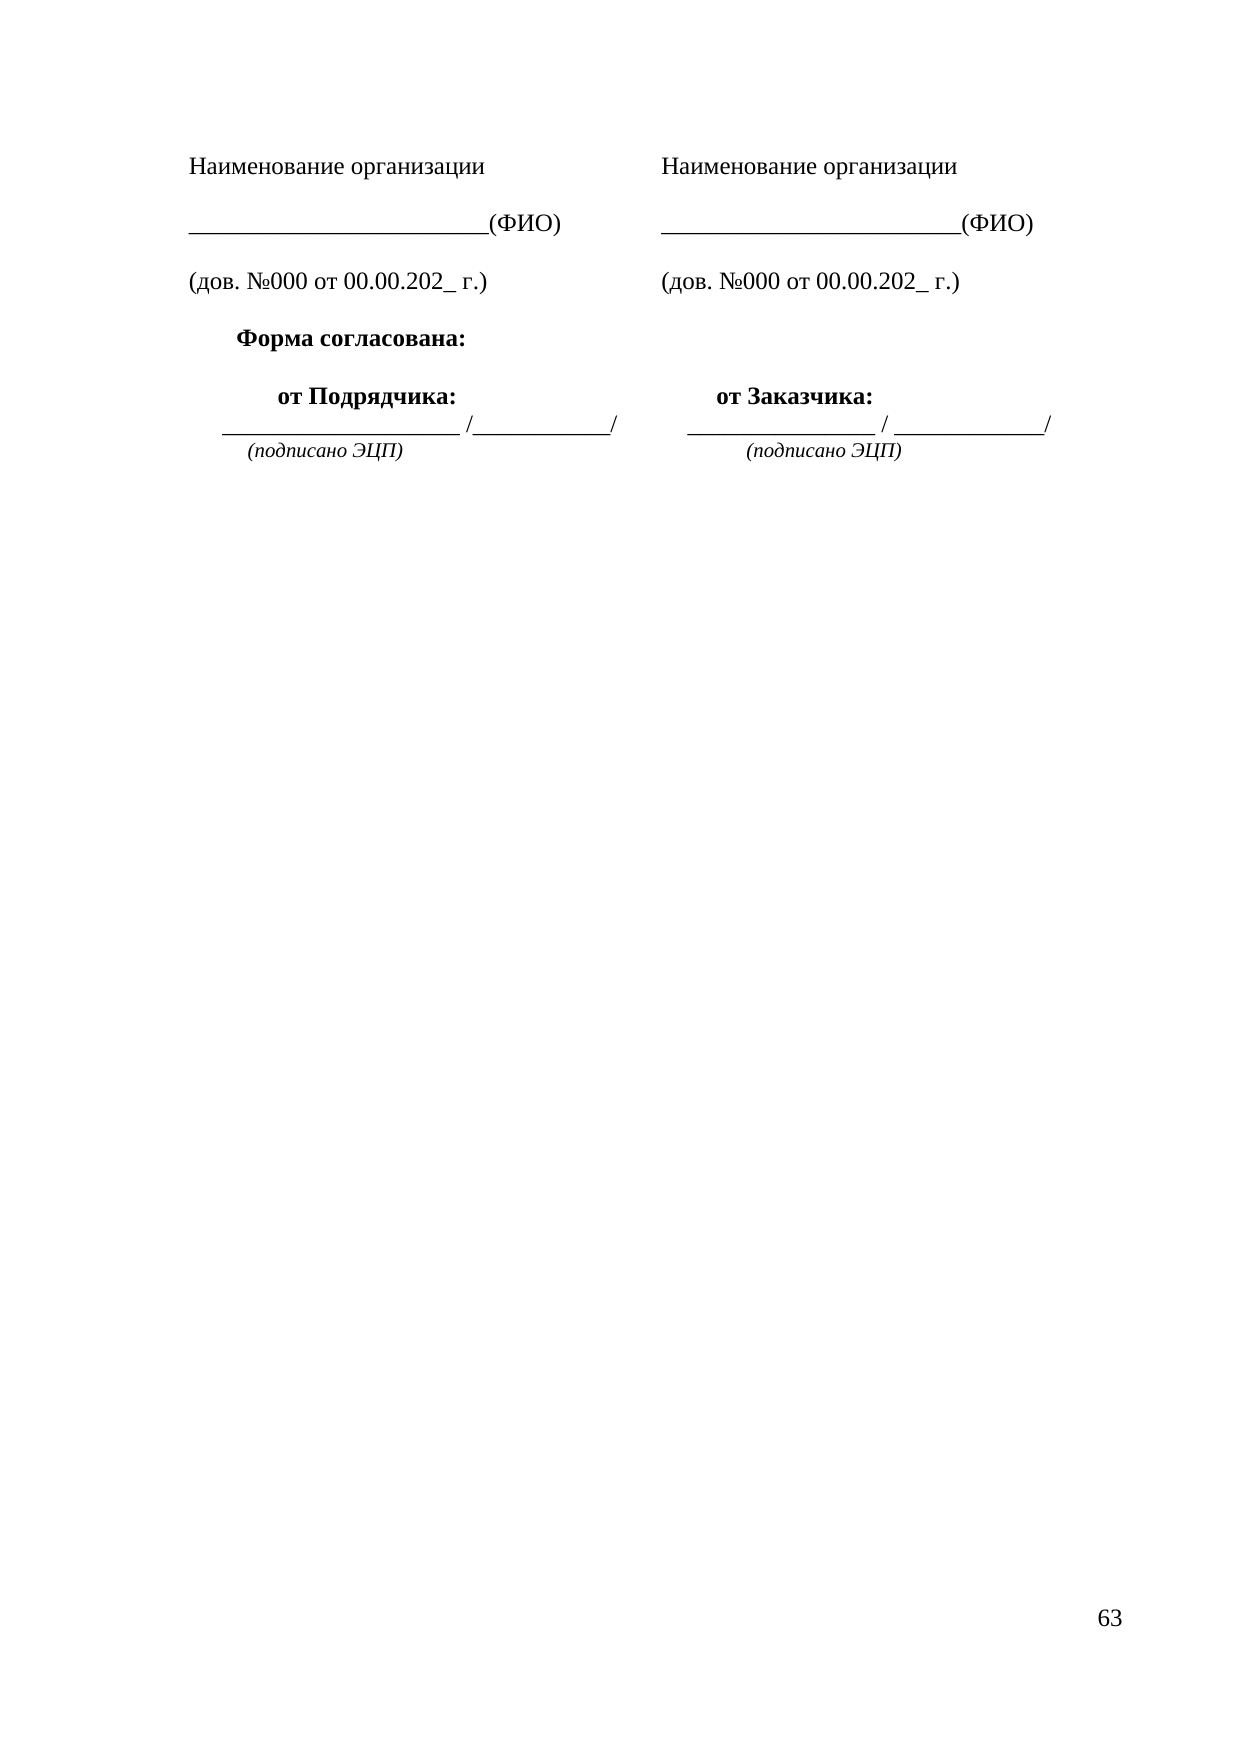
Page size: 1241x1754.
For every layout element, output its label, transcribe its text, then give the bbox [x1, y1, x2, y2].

table_header от Заказчика: _______________ / ____________/ (подписано ЭЦП) [676, 352, 1145, 462]
table_header от Подрядчика: ___________________ /___________/ (подписано ЭЦП) [207, 352, 676, 462]
text Форма согласована: [177, 323, 1122, 352]
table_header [650, 122, 1122, 294]
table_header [177, 122, 650, 294]
